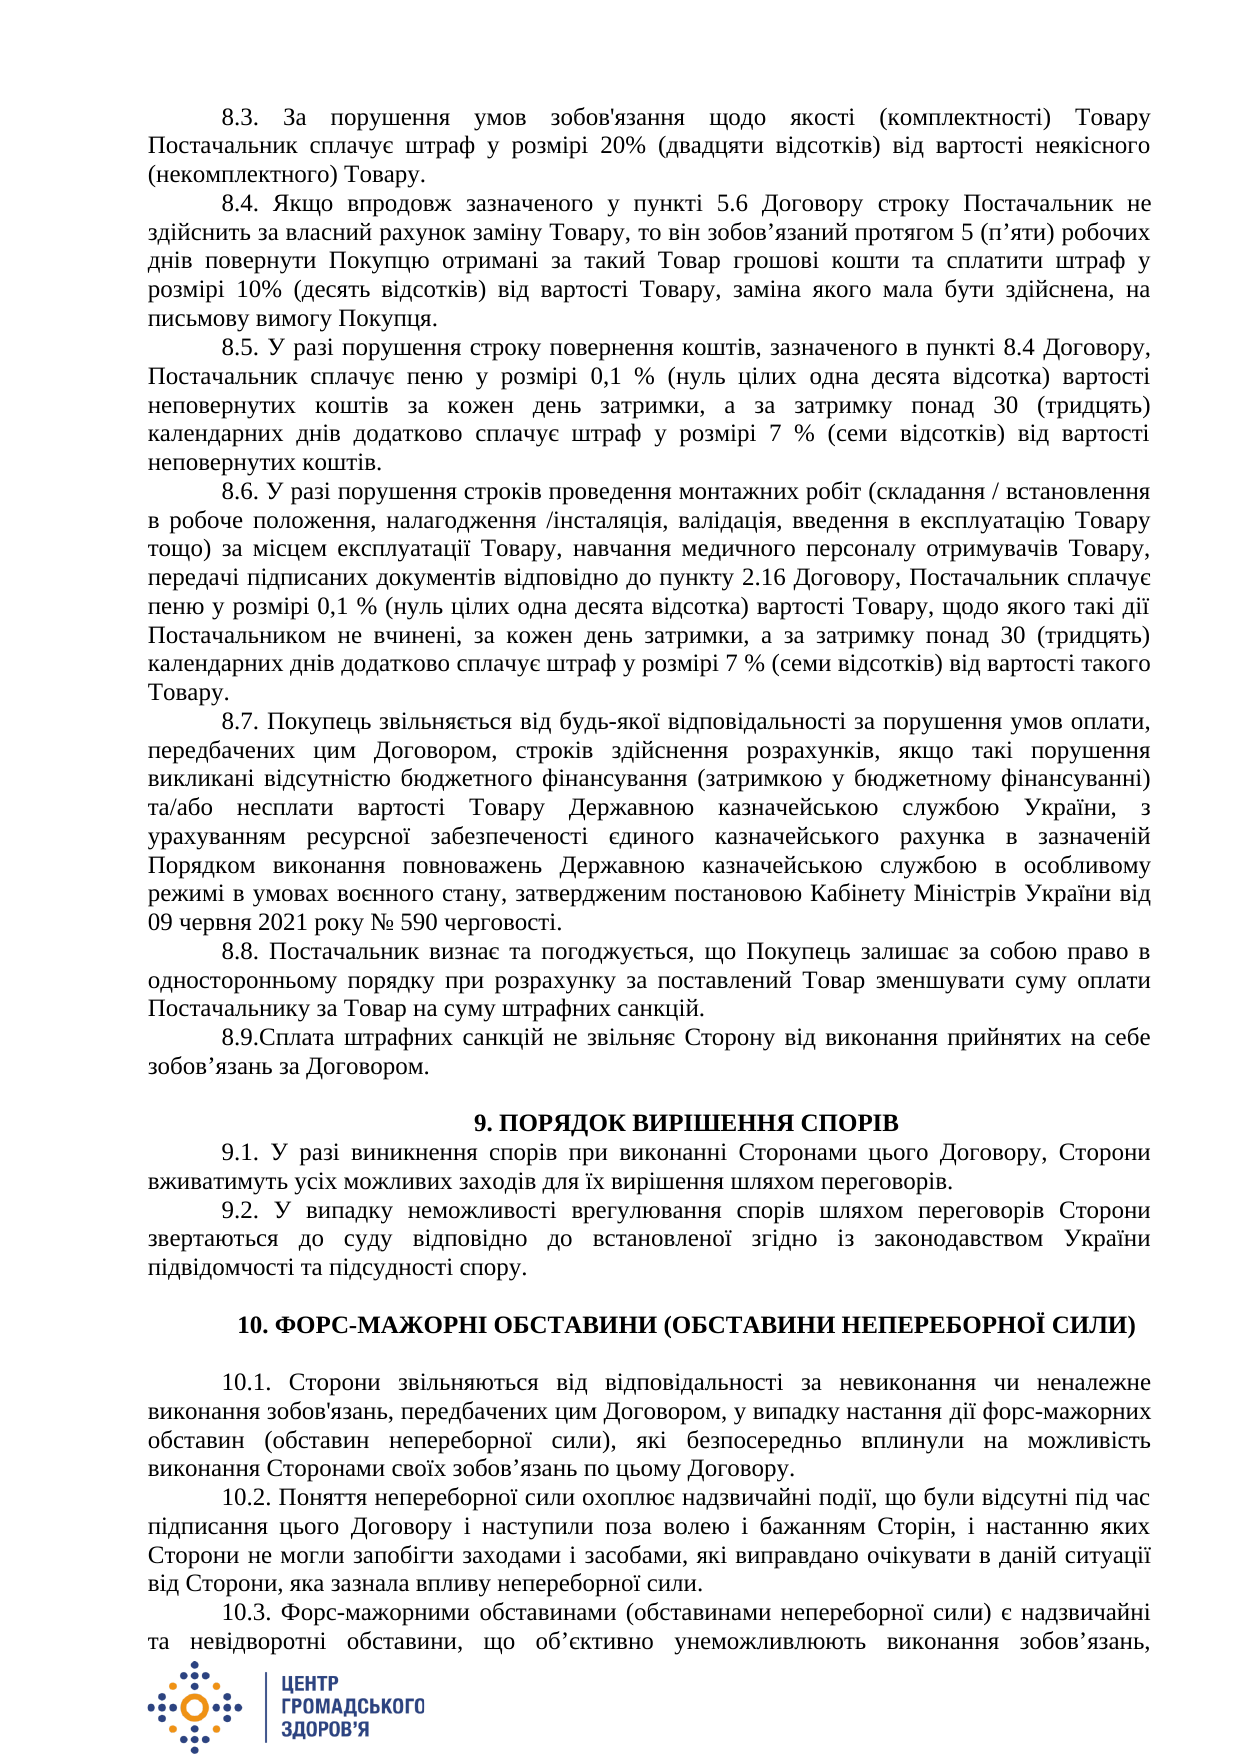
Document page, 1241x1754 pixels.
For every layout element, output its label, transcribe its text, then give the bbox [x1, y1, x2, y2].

text 10.1. Сторони звільняються від відповідальності за невиконання чи неналежне виконання зобов'язань, передбачених цим Договором, у випадку настання дії форс-мажорних обставин (обставин непереборної сили), які безпосередньо вплинули на можливість виконання Сторонами своїх зобов’язань по цьому Договору. [148, 1367, 1152, 1482]
text 8.8. Постачальник визнає та погоджується, що Покупець залишає за собою право в односторонньому порядку при розрахунку за поставлений Товар зменшувати суму оплати Постачальнику за Товар на суму штрафних санкцій. [148, 936, 1152, 1022]
text 9.2. У випадку неможливості врегулювання спорів шляхом переговорів Сторони звертаються до суду відповідно до встановленої згідно із законодавством України підвідомчості та підсудності спору. [148, 1195, 1152, 1281]
text 8.9.Сплата штрафних санкцій не звільняє Сторону від виконання прийнятих на себе зобов’язань за Договором. [148, 1022, 1152, 1080]
text 8.6. У разі порушення строків проведення монтажних робіт (складання / встановлення в робоче положення, налагодження /інсталяція, валідація, введення в експлуатацію Товару тощо) за місцем експлуатації Товару, навчання медичного персоналу отримувачів Товару, передачі підписаних документів відповідно до пункту 2.16 Договору, Постачальник сплачує пеню у розмірі 0,1 % (нуль цілих одна десята відсотка) вартості Товару, щодо якого такі дії Постачальником не вчинені, за кожен день затримки, а за затримку понад 30 (тридцять) календарних днів додатково сплачує штраф у розмірі 7 % (семи відсотків) від вартості такого Товару. [148, 476, 1152, 706]
text 8.3. За порушення умов зобов'язання щодо якості (комплектності) Товару Постачальник сплачує штраф у розмірі 20% (двадцяти відсотків) від вартості неякісного (некомплектного) Товару. [148, 102, 1152, 188]
text 8.5. У разі порушення строку повернення коштів, зазначеного в пункті 8.4 Договору, Постачальник сплачує пеню у розмірі 0,1 % (нуль цілих одна десята відсотка) вартості неповернутих коштів за кожен день затримки, а за затримку понад 30 (тридцять) календарних днів додатково сплачує штраф у розмірі 7 % (семи відсотків) від вартості неповернутих коштів. [148, 332, 1152, 476]
text 9.1. У разі виникнення спорів при виконанні Сторонами цього Договору, Сторони вживатимуть усіх можливих заходів для їх вирішення шляхом переговорів. [148, 1137, 1152, 1195]
text 9. ПОРЯДОК ВИРІШЕННЯ СПОРІВ [148, 1108, 1152, 1137]
picture [147, 1661, 425, 1754]
text 10.2. Поняття непереборної сили охоплює надзвичайні події, що були відсутні під час підписання цього Договору і наступили поза волею і бажанням Сторін, і настанню яких Сторони не могли запобігти заходами і засобами, які виправдано очікувати в даній ситуації від Сторони, яка зазнала впливу непереборної сили. [148, 1482, 1152, 1597]
text 10. ФОРС-МАЖОРНІ ОБСТАВИНИ (ОБСТАВИНИ НЕПЕРЕБОРНОЇ СИЛИ) [148, 1310, 1152, 1338]
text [148, 1597, 1152, 1655]
text 8.7. Покупець звільняється від будь-якої відповідальності за порушення умов оплати, передбачених цим Договором, строків здійснення розрахунків, якщо такі порушення викликані відсутністю бюджетного фінансування (затримкою у бюджетному фінансуванні) та/або несплати вартості Товару Державною казначейською службою України, з урахуванням ресурсної забезпеченості єдиного казначейського рахунка в зазначеній Порядком виконання повноважень Державною казначейською службою в особливому режимі в умовах воєнного стану, затвердженим постановою Кабінету Міністрів України від 09 червня 2021 року № 590 черговості. [148, 706, 1152, 936]
text 8.4. Якщо впродовж зазначеного у пункті 5.6 Договору строку Постачальник не здійснить за власний рахунок заміну Товару, то він зобов’язаний протягом 5 (п’яти) робочих днів повернути Покупцю отримані за такий Товар грошові кошти та сплатити штраф у розмірі 10% (десять відсотків) від вартості Товару, заміна якого мала бути здійснена, на письмову вимогу Покупця. [148, 188, 1152, 332]
